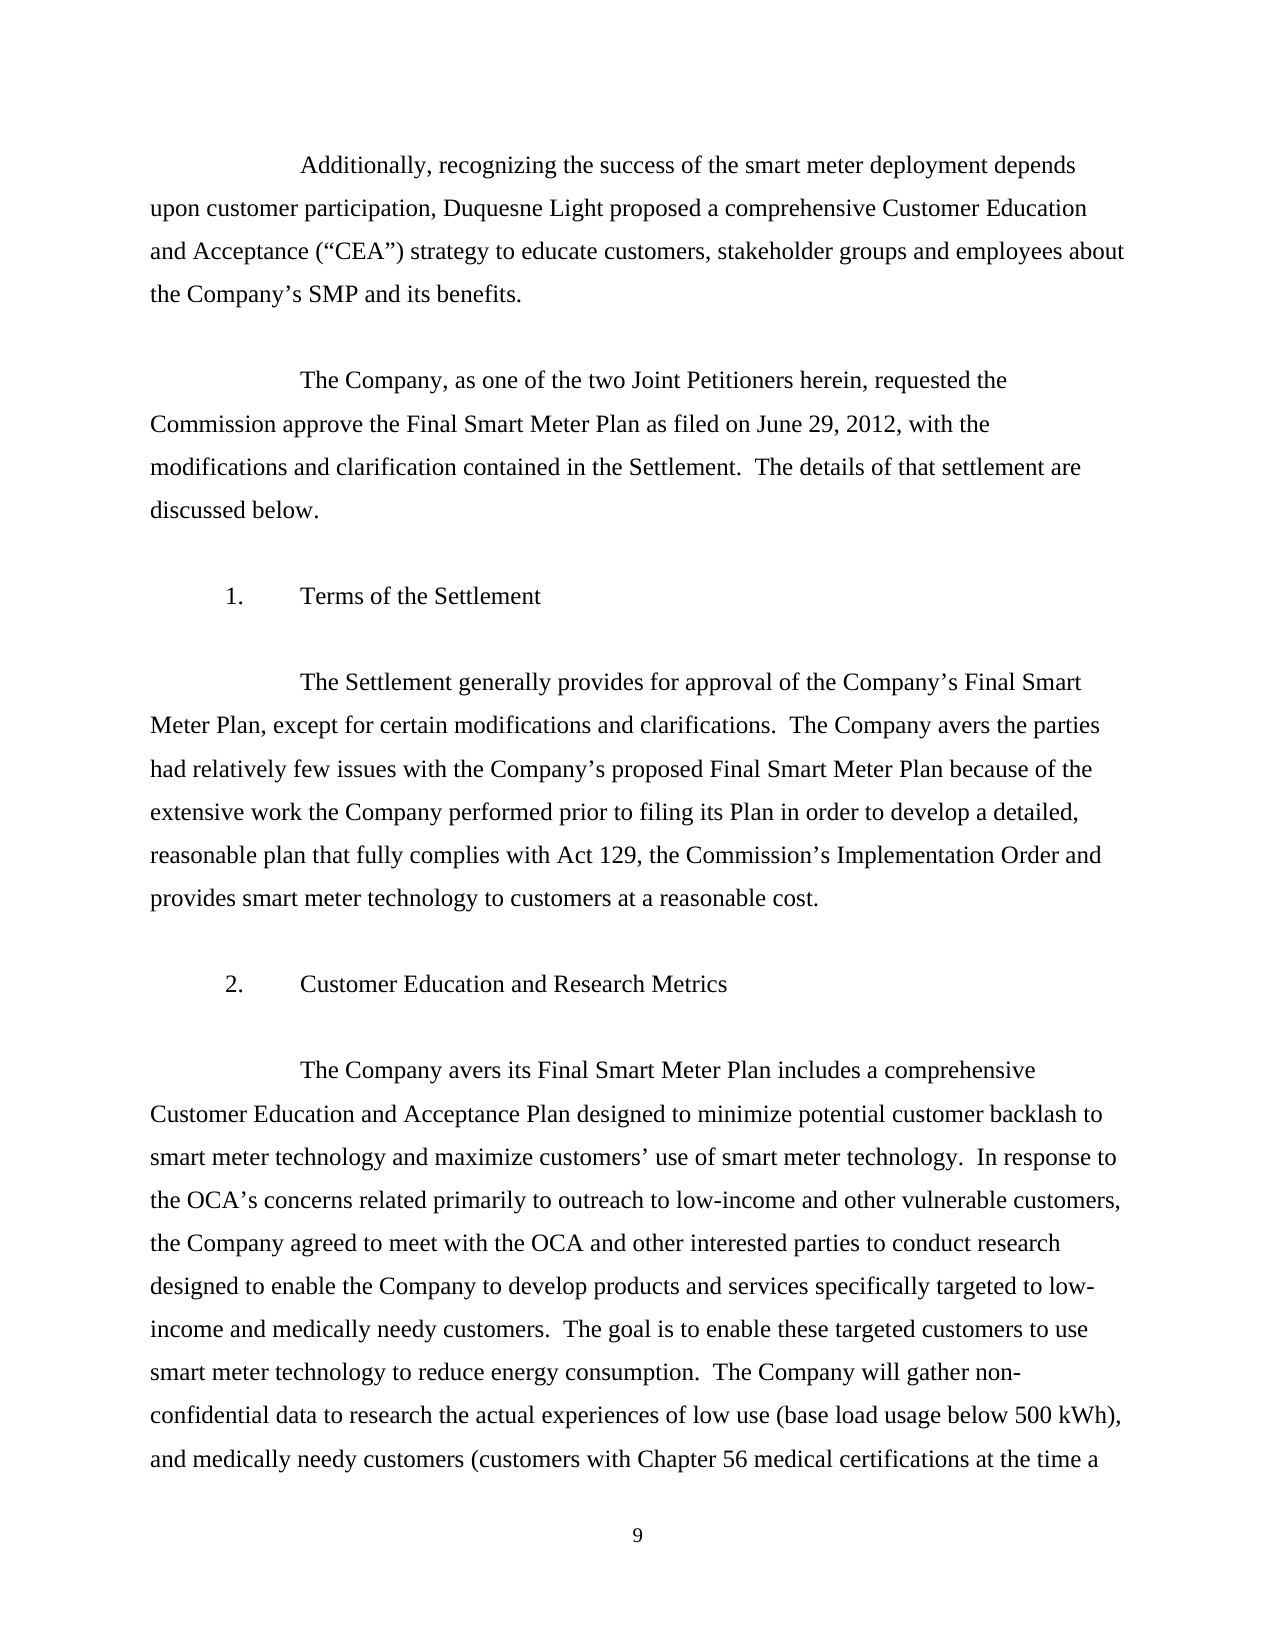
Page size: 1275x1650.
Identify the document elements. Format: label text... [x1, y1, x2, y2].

text The Company, as one of the two Joint Petitioners herein, requested the Commission approve the Final Smart Meter Plan as filed on June 29, 2012, with the modifications and clarification contained in the Settlement. The details of that settlement are discussed below. [150, 366, 1125, 524]
text Additionally, recognizing the success of the smart meter deployment depends upon customer participation, Duquesne Light proposed a comprehensive Customer Education and Acceptance (“CEA”) strategy to educate customers, stakeholder groups and employees about the Company’s SMP and its benefits. [150, 150, 1125, 308]
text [150, 1056, 1125, 1472]
list Terms of the Settlement [225, 581, 1125, 610]
text The Settlement generally provides for approval of the Company’s Final Smart Meter Plan, except for certain modifications and clarifications. The Company avers the parties had relatively few issues with the Company’s proposed Final Smart Meter Plan because of the extensive work the Company performed prior to filing its Plan in order to develop a detailed, reasonable plan that fully complies with Act 129, the Commission’s Implementation Order and provides smart meter technology to customers at a reasonable cost. [150, 667, 1125, 912]
subtitle Customer Education and Research Metrics [225, 969, 1125, 998]
